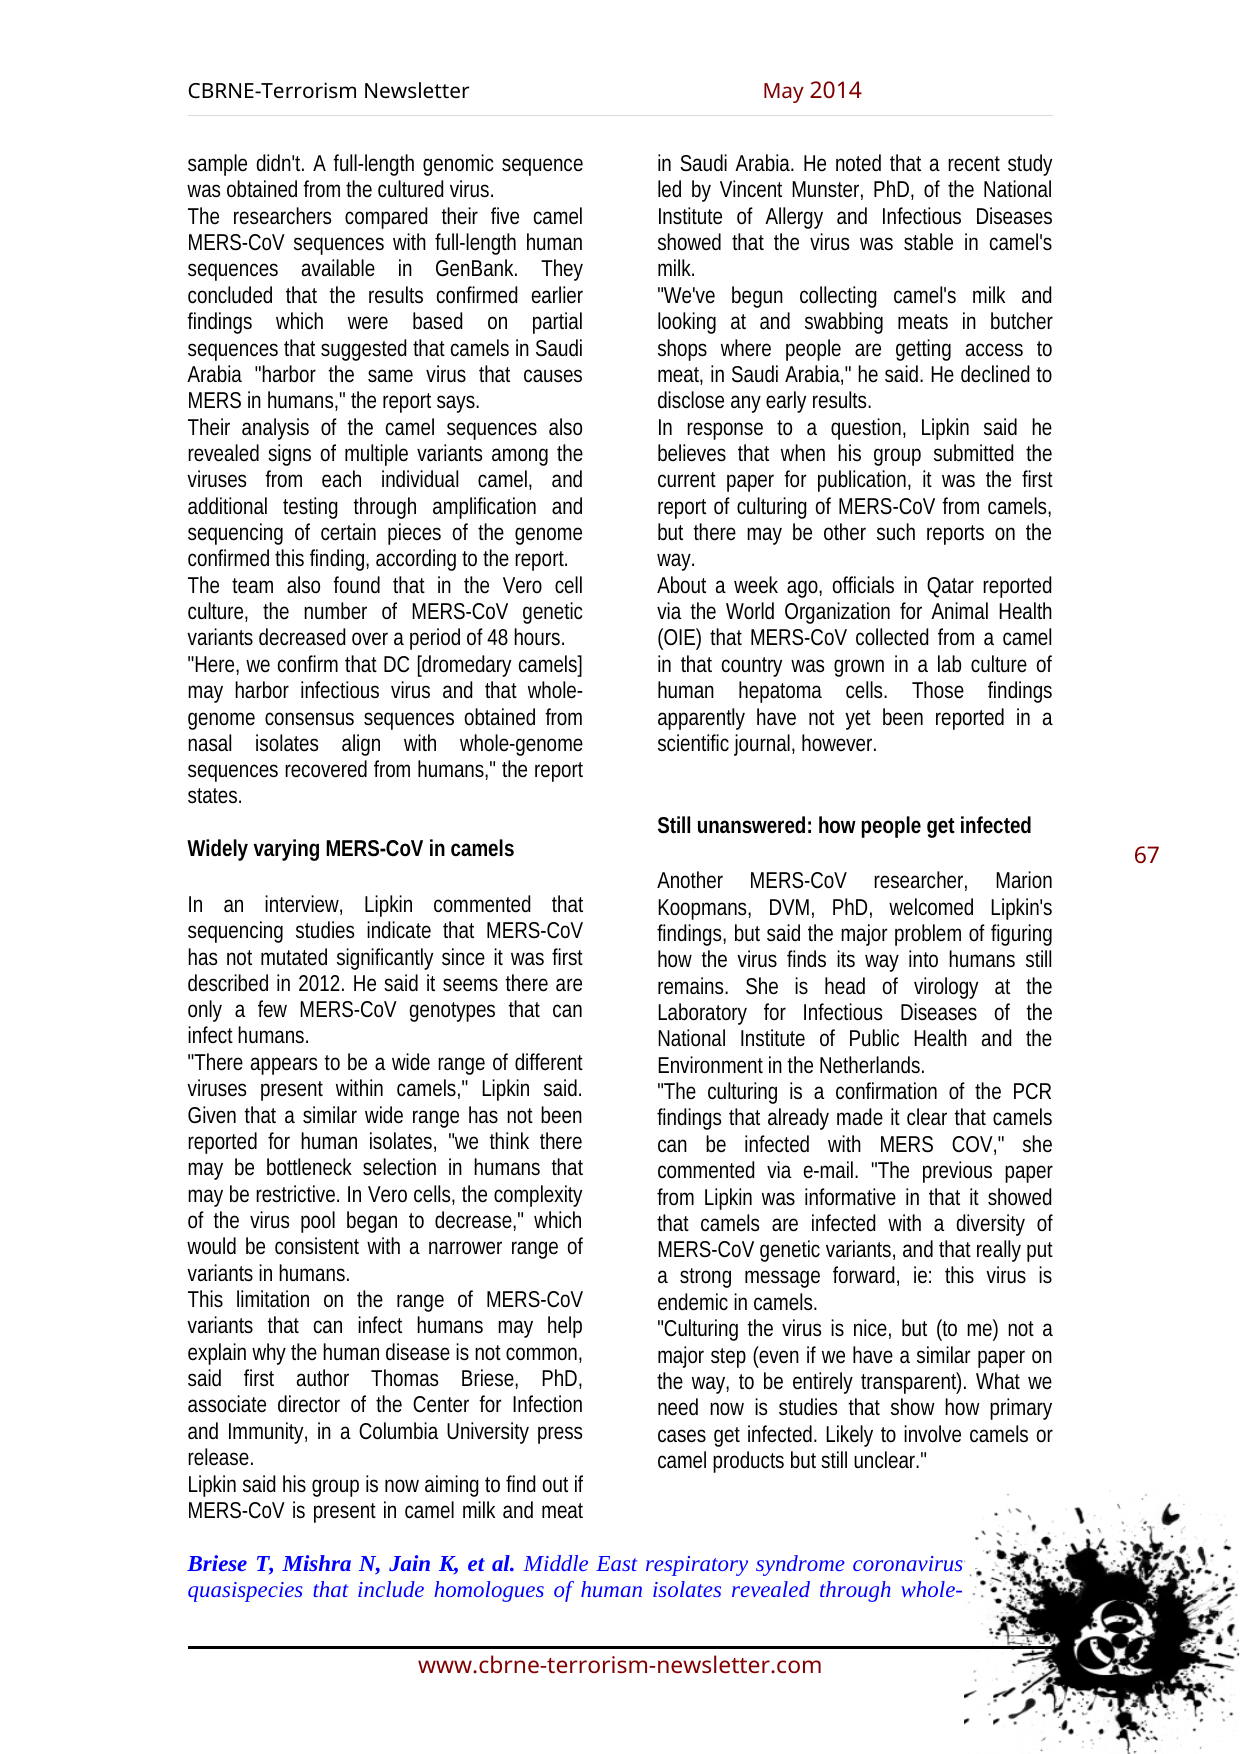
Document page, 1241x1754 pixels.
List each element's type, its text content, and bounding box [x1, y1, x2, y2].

text Another MERS-CoV researcher, Marion Koopmans, DVM, PhD, welcomed Lipkin's findings, but said the major problem of figuring how the virus finds its way into humans still remains. She is head of virology at the Laboratory for Infectious Diseases of the National Institute of Public Health and the Environment in the Netherlands. [657, 867, 1053, 1078]
text "Culturing the virus is nice, but (to me) not a major step (even if we have a similar paper on the way, to be entirely transparent). What we need now is studies that show how primary cases get infected. Likely to involve camels or camel products but still unclear." [657, 1315, 1053, 1473]
subtitle Still unanswered: how people get infected [657, 812, 1053, 838]
text Lipkin said his group is now aiming to find out if MERS-CoV is present in camel milk and meat in Saudi Arabia. He noted that a recent study led by Vincent Munster, PhD, of the National Institute of Allergy and Infectious Diseases showed that the virus was stable in camel's milk. [187, 1471, 583, 1523]
text This limitation on the range of MERS-CoV variants that can infect humans may help explain why the human disease is not common, said first author Thomas Briese, PhD, associate director of the Center for Infection and Immunity, in a Columbia University press release. [187, 1286, 583, 1471]
subtitle Widely varying MERS-CoV in camels [187, 835, 583, 862]
text Their analysis of the camel sequences also revealed signs of multiple variants among the viruses from each individual camel, and additional testing through amplification and sequencing of certain pieces of the genome confirmed this finding, according to the report. [187, 413, 583, 572]
text About a week ago, officials in Qatar reported via the World Organization for Animal Health (OIE) that MERS-CoV collected from a camel in that country was grown in a lab culture of human hepatoma cells. Those findings apparently have not yet been reported in a scientific journal, however. [657, 572, 1053, 756]
text Lipkin said his group is now aiming to find out if MERS-CoV is present in camel milk and meat in Saudi Arabia. He noted that a recent study led by Vincent Munster, PhD, of the National Institute of Allergy and Infectious Diseases showed that the virus was stable in camel's milk. [657, 150, 1053, 282]
text In an interview, Lipkin commented that sequencing studies indicate that MERS-CoV has not mutated significantly since it was first described in 2012. He said it seems there are only a few MERS-CoV genotypes that can infect humans. [187, 891, 583, 1049]
text The researchers compared their five camel MERS-CoV sequences with full-length human sequences available in GenBank. They concluded that the results confirmed earlier findings which were based on partial sequences that suggested that camels in Saudi Arabia "harbor the same virus that causes MERS in humans," the report says. [187, 203, 583, 413]
text "We've begun collecting camel's milk and looking at and swabbing meats in butcher shops where people are getting access to meat, in Saudi Arabia," he said. He declined to disclose any early results. [657, 282, 1053, 413]
text The team also found that in the Vero cell culture, the number of MERS-CoV genetic variants decreased over a period of 48 hours. [187, 572, 583, 651]
text "There appears to be a wide range of different viruses present within camels," Lipkin said. Given that a similar wide range has not been reported for human isolates, "we think there may be bottleneck selection in humans that may be restrictive. In Vero cells, the complexity of the virus pool began to decrease," which would be consistent with a narrower range of variants in humans. [187, 1049, 583, 1286]
picture [964, 1483, 1240, 1754]
text "Here, we confirm that DC [dromedary camels] may harbor infectious virus and that whole-genome consensus sequences obtained from nasal isolates align with whole-genome sequences recovered from humans," the report states. [187, 651, 583, 809]
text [187, 1549, 1053, 1602]
text "The culturing is a confirmation of the PCR findings that already made it clear that camels can be infected with MERS COV," she commented via e-mail. "The previous paper from Lipkin was informative in that it showed that camels are infected with a diversity of MERS-CoV genetic variants, and that really put a strong message forward, ie: this virus is endemic in camels. [657, 1078, 1053, 1315]
text In response to a question, Lipkin said he believes that when his group submitted the current paper for publication, it was the first report of culturing of MERS-CoV from camels, but there may be other such reports on the way. [657, 413, 1053, 572]
